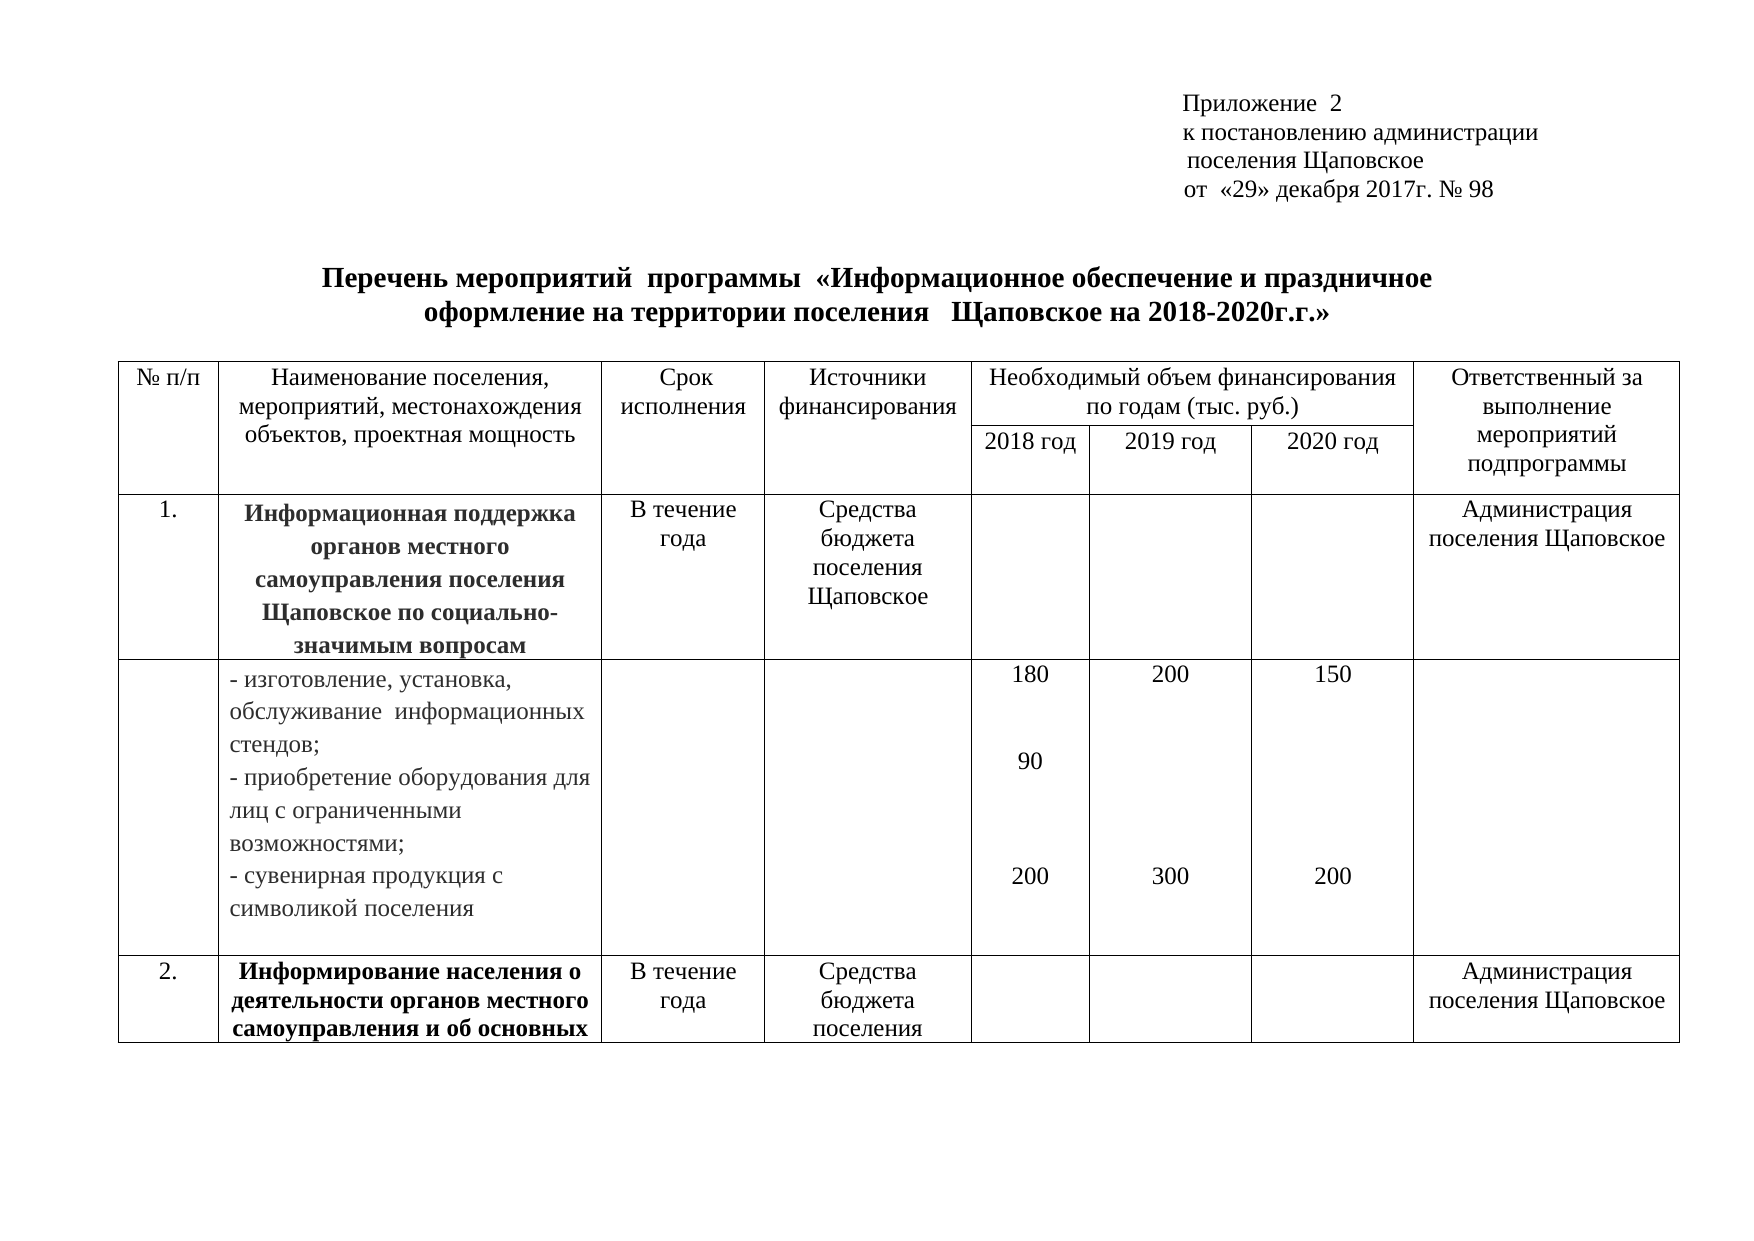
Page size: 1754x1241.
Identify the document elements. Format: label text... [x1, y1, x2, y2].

text от «29» декабря 2017г. № 98 [709, 174, 1636, 203]
table_cell Средства бюджета поселения Щаповское [765, 495, 971, 658]
text Приложение 2 [118, 88, 1636, 117]
table_cell 2018 год [972, 426, 1089, 493]
table_cell [1090, 495, 1251, 658]
table_cell 1. [119, 495, 218, 658]
table_header Ответственный за выполнение мероприятий подпрограммы [1414, 362, 1679, 493]
table_cell [1252, 495, 1413, 658]
table_cell Информационная поддержка органов местного самоуправления поселения Щаповское по социально-значимым вопросам [219, 495, 601, 658]
table_header Источники финансирования [765, 362, 971, 493]
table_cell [765, 956, 971, 1042]
table_cell [1090, 956, 1251, 1042]
table_cell 180 90 200 [972, 660, 1089, 955]
table_cell - изготовление, установка, обслуживание информационных стендов; - приобретение оборудования для лиц с ограниченными возможностями; - сувенирная продукция с символикой поселения [219, 660, 601, 955]
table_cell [1414, 956, 1679, 1042]
table_cell [765, 660, 971, 955]
table_cell 2019 год [1090, 426, 1251, 493]
table_cell [1252, 956, 1413, 1042]
table_header Наименование поселения, мероприятий, местонахождения объектов, проектная мощность [219, 362, 601, 493]
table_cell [219, 956, 601, 1042]
table_header № п/п [119, 362, 218, 493]
table_cell 2020 год [1252, 426, 1413, 493]
text к постановлению администрации [118, 117, 1636, 145]
table_cell 2. [119, 956, 218, 1042]
table_cell 150 200 [1252, 660, 1413, 955]
table_cell [972, 956, 1089, 1042]
table_cell [602, 660, 764, 955]
table_cell [1414, 660, 1679, 955]
table_cell 200 300 [1090, 660, 1251, 955]
table_cell [119, 660, 218, 955]
table_header Необходимый объем финансирования по годам (тыс. руб.) [972, 362, 1413, 425]
table_header Срок исполнения [602, 362, 764, 493]
table_cell В течение года [602, 495, 764, 658]
text Перечень мероприятий программы «Информационное обеспечение и праздничное [118, 260, 1636, 294]
table_cell В течение года [602, 956, 764, 1042]
table_cell Администрация поселения Щаповское [1414, 495, 1679, 658]
table_cell [972, 495, 1089, 658]
text оформление на территории поселения Щаповское на 2018-2020г.г.» [118, 294, 1636, 327]
text поселения Щаповское [118, 145, 1636, 174]
